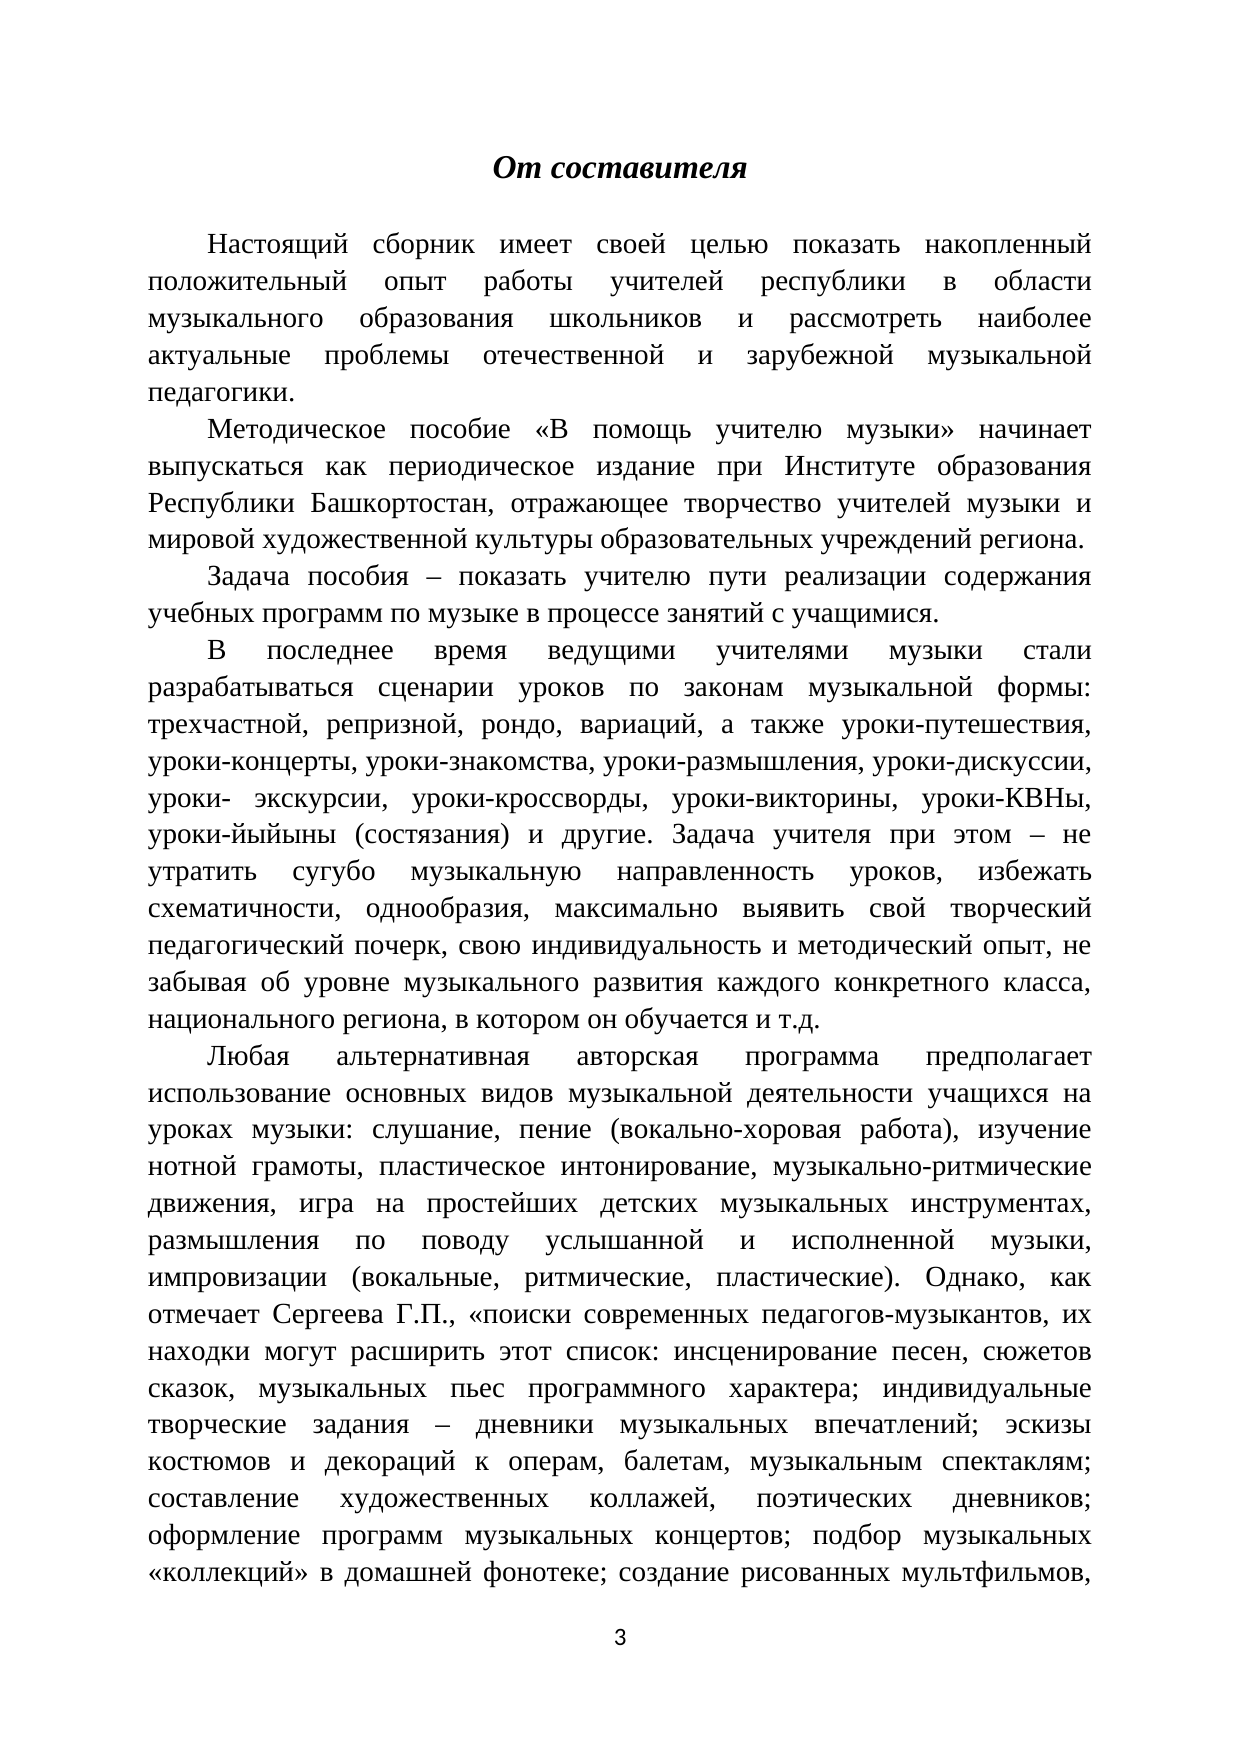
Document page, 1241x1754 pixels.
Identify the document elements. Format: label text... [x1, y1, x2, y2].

text Задача пособия – показать учителю пути реализации содержания учебных программ по музыке в процессе занятий с учащимися. [148, 558, 1092, 629]
text Настоящий сборник имеет своей целью показать накопленный положительный опыт работы учителей республики в области музыкального образования школьников и рассмотреть наиболее актуальные проблемы отечественной и зарубежной музыкальной педагогики. [148, 227, 1092, 408]
text Методическое пособие «В помощь учителю музыки» начинает выпускаться как периодическое издание при Институте образования Республики Башкортостан, отражающее творчество учителей музыки и мировой художественной культуры образовательных учреждений региона. [148, 411, 1092, 555]
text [148, 1038, 1092, 1588]
text В последнее время ведущими учителями музыки стали разрабатываться сценарии уроков по законам музыкальной формы: трехчастной, репризной, рондо, вариаций, а также уроки-путешествия, уроки-концерты, уроки-знакомства, уроки-размышления, уроки-дискуссии, уроки- экскурсии, уроки-кроссворды, уроки-викторины, уроки-КВНы, уроки-йыйыны (состязания) и другие. Задача учителя при этом – не утратить сугубо музыкальную направленность уроков, избежать схематичности, однообразия, максимально выявить свой творческий педагогический почерк, свою индивидуальность и методический опыт, не забывая об уровне музыкального развития каждого конкретного класса, национального региона, в котором он обучается и т.д. [148, 632, 1092, 1034]
text От составителя [148, 148, 1092, 186]
